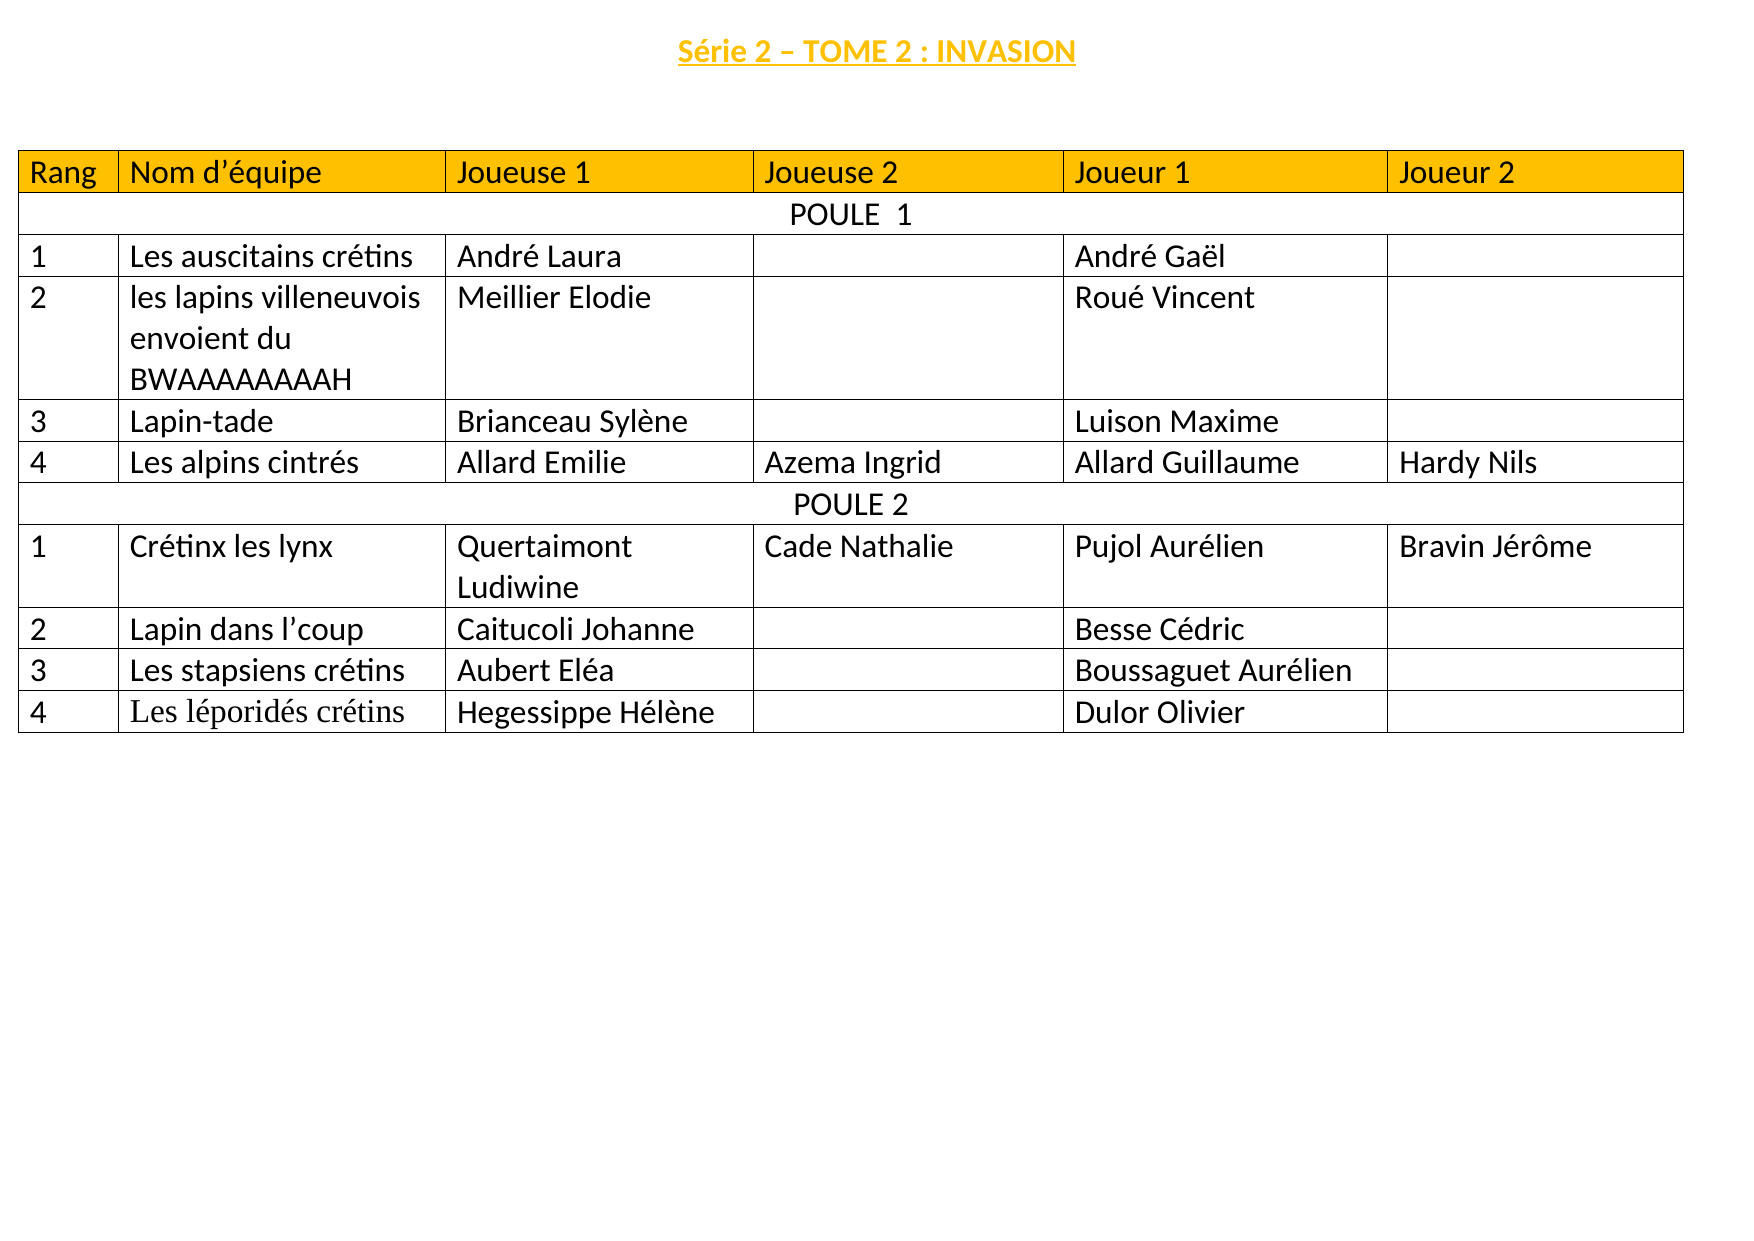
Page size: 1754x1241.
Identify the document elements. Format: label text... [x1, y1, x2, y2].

table_cell 1 [19, 235, 118, 276]
table_cell Hardy Nils [1388, 442, 1683, 482]
table_cell 3 [19, 649, 118, 690]
table_cell 4 [19, 691, 118, 732]
table_cell [1388, 608, 1683, 648]
table_cell André Laura [446, 235, 753, 276]
table_cell 4 [19, 442, 118, 482]
table_header Joueur 2 [1388, 151, 1683, 192]
table_cell 3 [19, 400, 118, 441]
table_header Rang [19, 151, 118, 192]
table_cell [754, 400, 1063, 441]
table_cell POULE 2 [19, 483, 1683, 524]
table_header Joueuse 1 [446, 151, 753, 192]
table_cell 2 [19, 277, 118, 399]
table_cell [754, 649, 1063, 690]
table_header Joueur 1 [1064, 151, 1387, 192]
table_header Joueuse 2 [754, 151, 1063, 192]
table_cell Brianceau Sylène [446, 400, 753, 441]
table_cell Allard Emilie [446, 442, 753, 482]
table_cell Bravin Jérôme [1388, 525, 1683, 607]
table_cell Boussaguet Aurélien [1064, 649, 1387, 690]
table_cell André Gaël [1064, 235, 1387, 276]
table_cell [754, 691, 1063, 732]
table_cell Les auscitains crétins [119, 235, 445, 276]
table_cell [754, 277, 1063, 399]
table_cell [1388, 235, 1683, 276]
table_cell [1388, 277, 1683, 399]
table_cell Meillier Elodie [446, 277, 753, 399]
table_cell Azema Ingrid [754, 442, 1063, 482]
table_cell [1388, 691, 1683, 732]
table_cell Pujol Aurélien [1064, 525, 1387, 607]
table_cell Cade Nathalie [754, 525, 1063, 607]
table_cell 2 [19, 608, 118, 648]
text Série 2 – TOME 2 : INVASION [29, 29, 1724, 70]
table_cell Dulor Olivier [1064, 691, 1387, 732]
table_cell les lapins villeneuvois envoient du BWAAAAAAAAH [119, 277, 445, 399]
table_cell Les léporidés crétins [119, 691, 445, 732]
table_cell [1388, 400, 1683, 441]
table_cell Allard Guillaume [1064, 442, 1387, 482]
table_cell Roué Vincent [1064, 277, 1387, 399]
table_cell [754, 235, 1063, 276]
table_cell Aubert Eléa [446, 649, 753, 690]
table_cell Lapin dans l’coup [119, 608, 445, 648]
table_cell Lapin-tade [119, 400, 445, 441]
table_cell [754, 608, 1063, 648]
table_cell POULE 1 [19, 193, 1683, 234]
table_cell Besse Cédric [1064, 608, 1387, 648]
table_cell Crétinx les lynx [119, 525, 445, 607]
table_cell Caitucoli Johanne [446, 608, 753, 648]
table_header Nom d’équipe [119, 151, 445, 192]
table_cell Quertaimont Ludiwine [446, 525, 753, 607]
table_cell Les stapsiens crétins [119, 649, 445, 690]
table_cell [1388, 649, 1683, 690]
table_cell Luison Maxime [1064, 400, 1387, 441]
table_cell Hegessippe Hélène [446, 691, 753, 732]
table_cell 1 [19, 525, 118, 607]
table_cell Les alpins cintrés [119, 442, 445, 482]
